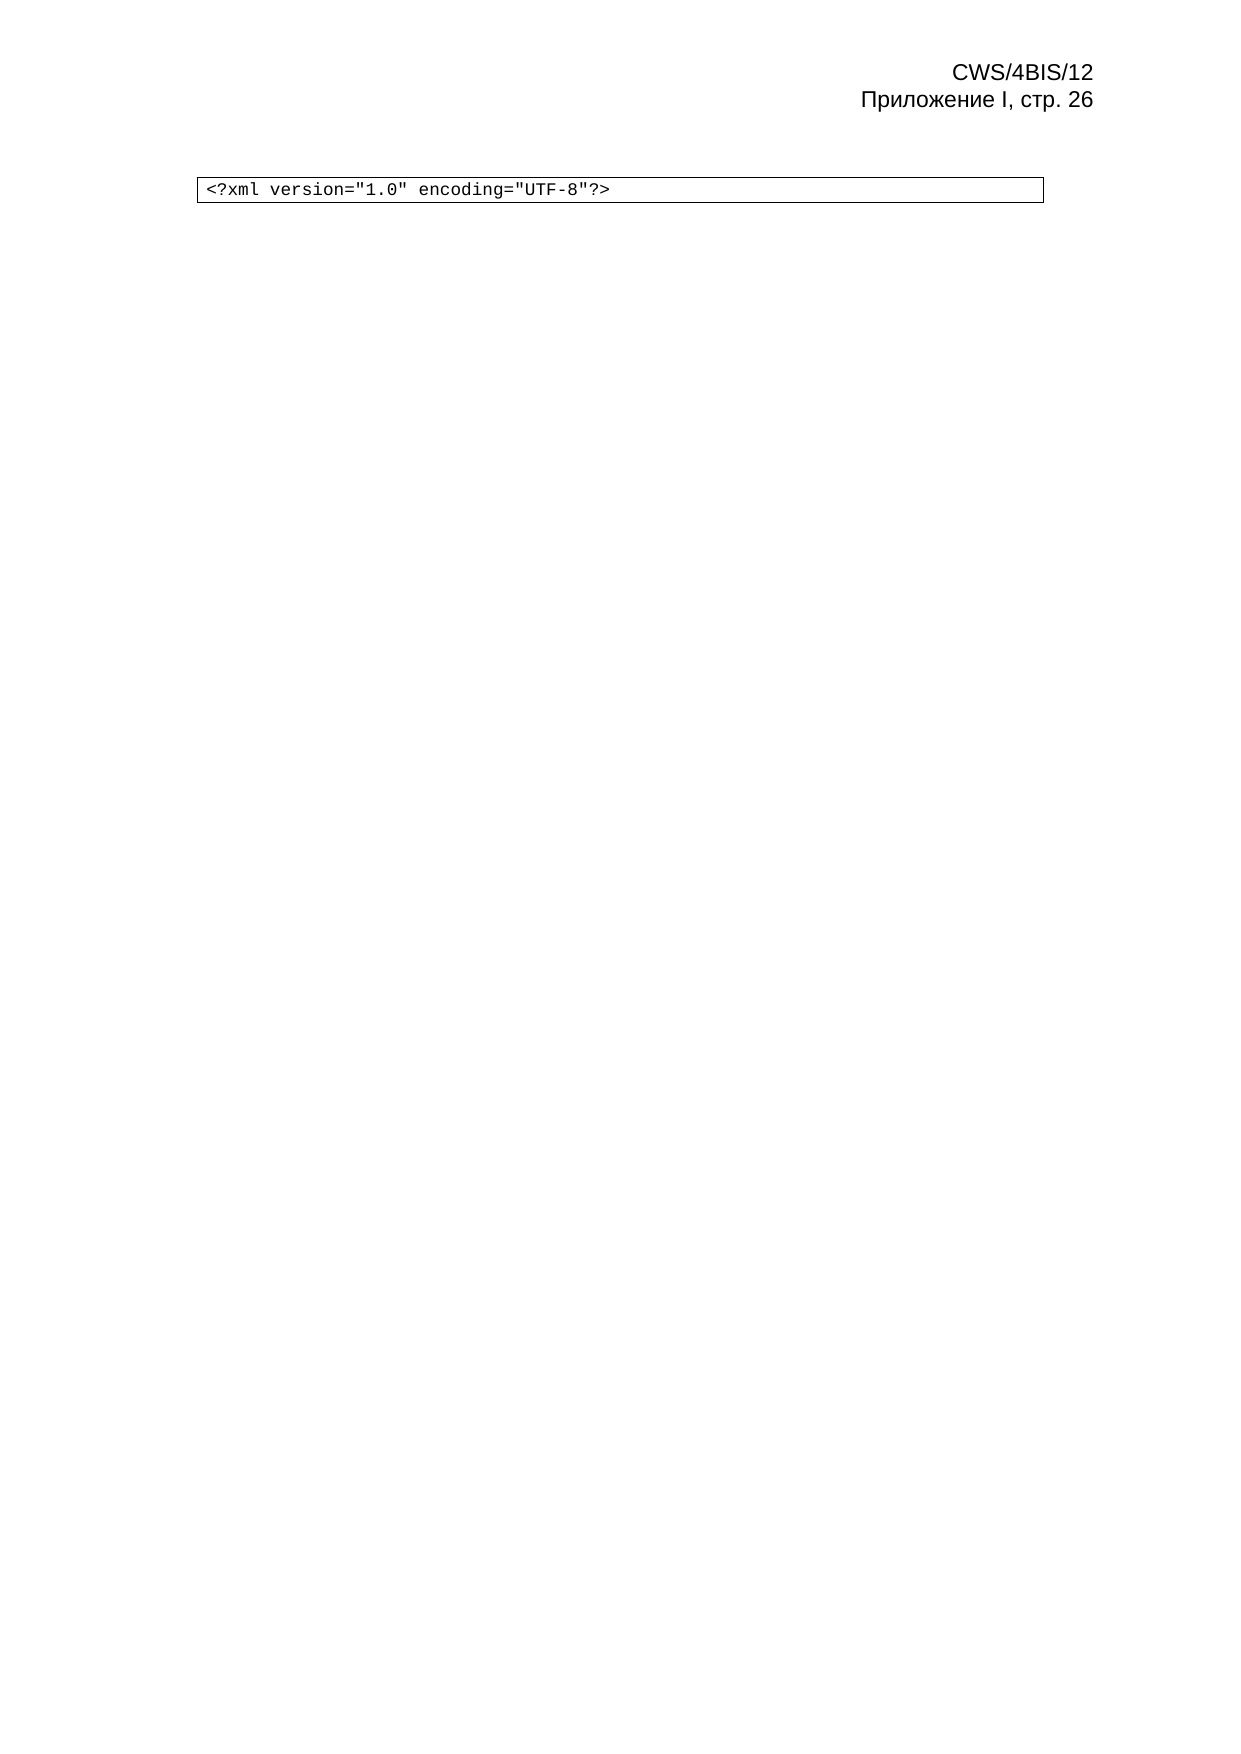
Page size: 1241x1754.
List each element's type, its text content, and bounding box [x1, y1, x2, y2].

text <?xml version="1.0" encoding="UTF-8"?> [198, 178, 1043, 202]
